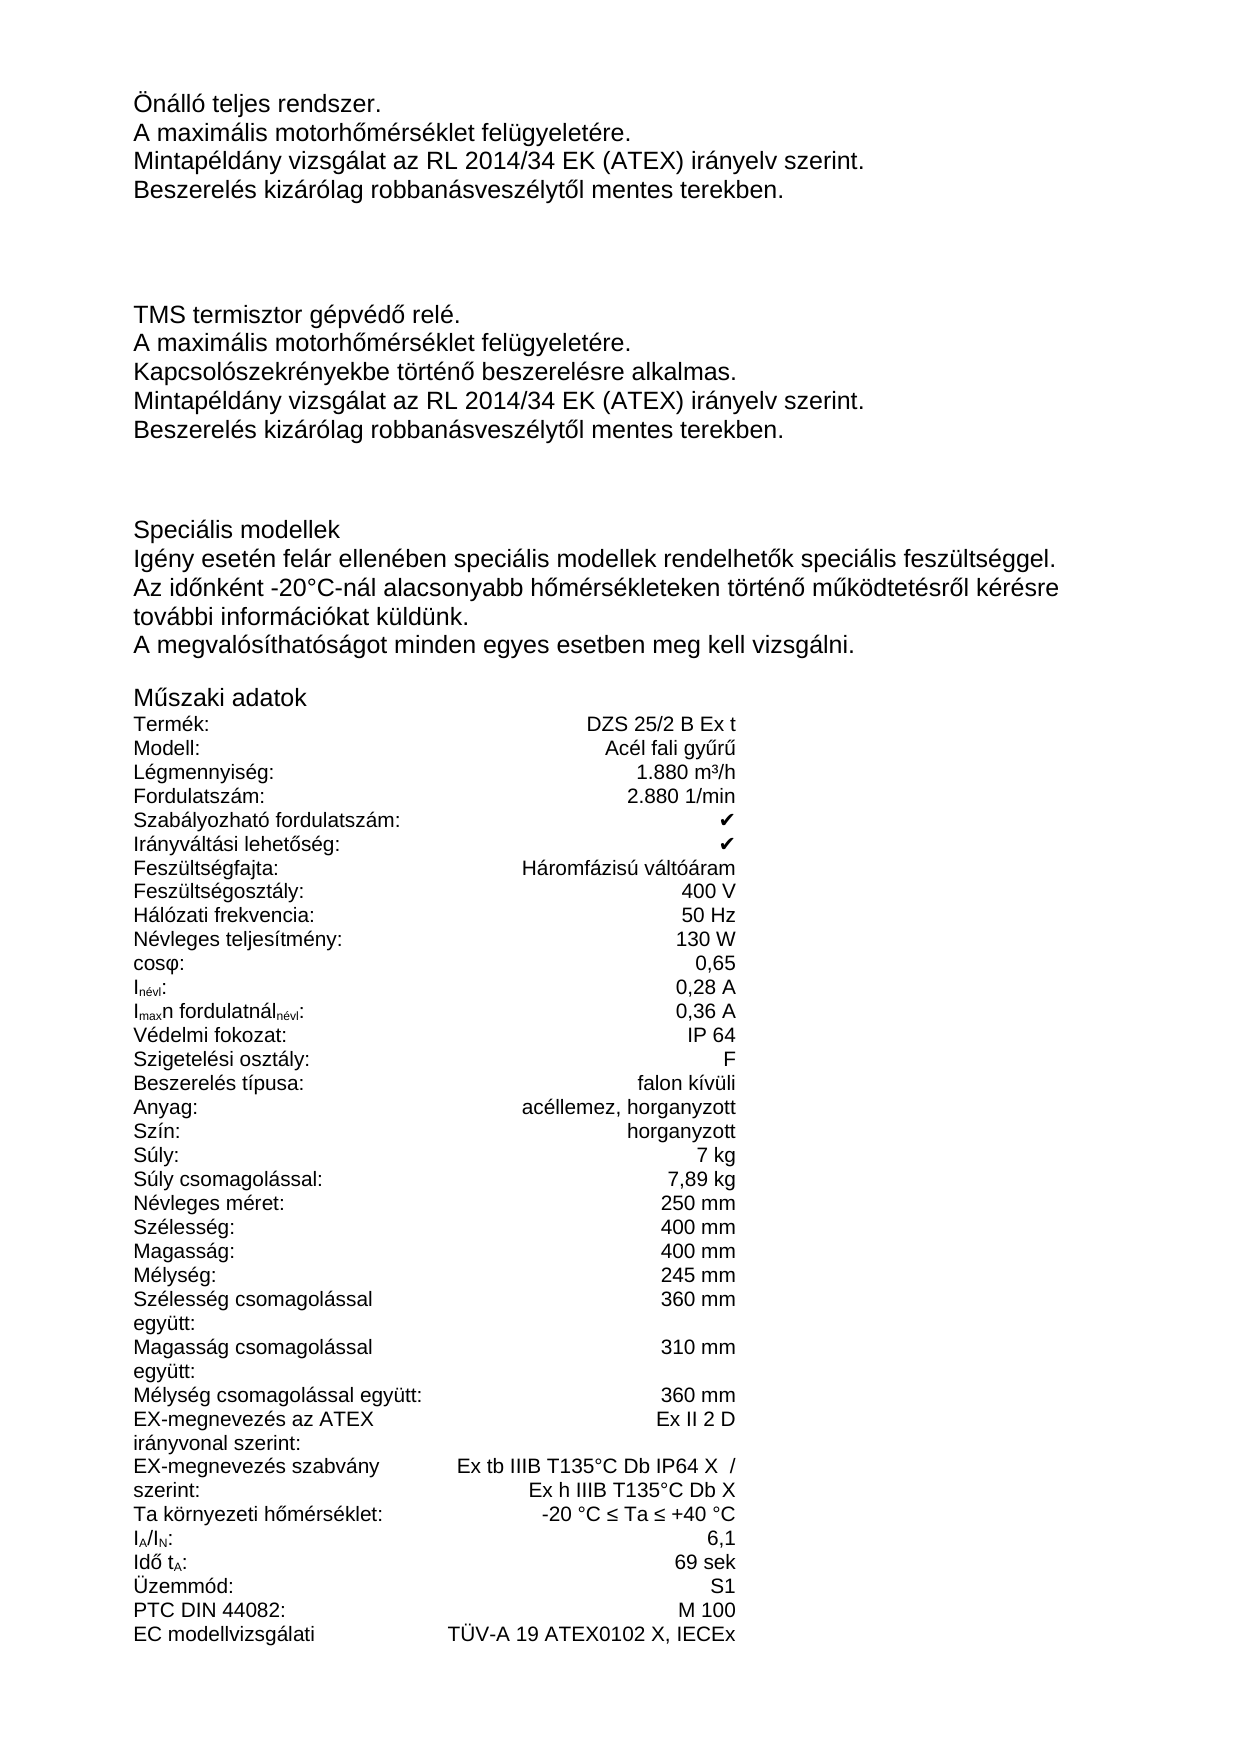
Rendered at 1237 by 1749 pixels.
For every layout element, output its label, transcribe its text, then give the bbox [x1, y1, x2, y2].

table_cell 50 Hz [434, 903, 747, 927]
table_cell Szín: [122, 1119, 434, 1143]
table_cell 360 mm [434, 1383, 747, 1406]
table_cell Súly csomagolással: [122, 1167, 434, 1191]
table_cell 0,36 A [434, 999, 747, 1023]
table_cell acéllemez, horganyzott [434, 1095, 747, 1119]
table_cell PTC DIN 44082: [122, 1598, 434, 1622]
table_cell Magasság csomagolással együtt: [122, 1335, 434, 1382]
table_cell Védelmi fokozat: [122, 1023, 434, 1047]
table_cell Beszerelés típusa: [122, 1071, 434, 1095]
text Műszaki adatok [133, 683, 1148, 712]
table_cell S1 [434, 1574, 747, 1598]
text TMS termisztor gépvédő relé. [133, 299, 1148, 328]
table_cell 310 mm [434, 1335, 747, 1382]
table_cell 2.880 1/min [434, 784, 747, 807]
table_cell 7 kg [434, 1143, 747, 1167]
table_cell Üzemmód: [122, 1574, 434, 1598]
table_cell Feszültségfajta: [122, 855, 434, 879]
table_cell 360 mm [434, 1287, 747, 1334]
text A maximális motorhőmérséklet felügyeletére. [133, 328, 1148, 357]
table_cell Légmennyiség: [122, 760, 434, 783]
table_header DZS 25/2 B Ex t [434, 712, 747, 736]
table_cell EX-megnevezés az ATEX irányvonal szerint: [122, 1406, 434, 1454]
table_cell EX-megnevezés szabvány szerint: [122, 1454, 434, 1502]
text Önálló teljes rendszer. [133, 89, 1148, 117]
table_cell Ta környezeti hőmérséklet: [122, 1502, 434, 1526]
table_cell Mélység: [122, 1263, 434, 1287]
text Kapcsolószekrényekbe történő beszerelésre alkalmas. [133, 357, 1148, 386]
table_cell Névleges teljesítmény: [122, 927, 434, 951]
table_cell Feszültségosztály: [122, 879, 434, 903]
table_cell 69 sek [434, 1550, 747, 1574]
text Beszerelés kizárólag robbanásveszélytől mentes terekben. [133, 414, 1148, 443]
text Mintapéldány vizsgálat az RL 2014/34 EK (ATEX) irányelv szerint. [133, 146, 1148, 175]
table_cell 400 mm [434, 1239, 747, 1263]
text Beszerelés kizárólag robbanásveszélytől mentes terekben. [133, 175, 1148, 204]
table_cell falon kívüli [434, 1071, 747, 1095]
text Igény esetén felár ellenében speciális modellek rendelhetők speciális feszültséggel. [133, 544, 1148, 573]
table_cell Inévl: [122, 975, 434, 999]
table_cell Ex tb IIIB T135°C Db IP64 X / Ex h IIIB T135°C Db X [434, 1454, 747, 1502]
table_cell Idő tA: [122, 1550, 434, 1574]
table_cell M 100 [434, 1598, 747, 1622]
table_cell 6,1 [434, 1526, 747, 1550]
table_cell 7,89 kg [434, 1167, 747, 1191]
table_cell 0,65 [434, 951, 747, 975]
table_cell Szélesség: [122, 1215, 434, 1239]
table_cell 400 mm [434, 1215, 747, 1239]
table_cell Ex II 2 D [434, 1406, 747, 1454]
table_cell Acél fali gyűrű [434, 736, 747, 759]
text Mintapéldány vizsgálat az RL 2014/34 EK (ATEX) irányelv szerint. [133, 386, 1148, 414]
table_cell 0,28 A [434, 975, 747, 999]
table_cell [122, 1622, 434, 1646]
table_cell F [434, 1047, 747, 1071]
table_cell Súly: [122, 1143, 434, 1167]
table_cell Imaxn fordulatnálnévl: [122, 999, 434, 1023]
table_cell Modell: [122, 736, 434, 759]
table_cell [434, 1622, 747, 1646]
table_cell -20 °C ≤ Ta ≤ +40 °C [434, 1502, 747, 1526]
table_cell ✔ [434, 831, 747, 855]
table_header Termék: [122, 712, 434, 736]
table_cell Szigetelési osztály: [122, 1047, 434, 1071]
table_cell ✔ [434, 808, 747, 831]
table_cell 400 V [434, 879, 747, 903]
table_cell IA/IN: [122, 1526, 434, 1550]
table_cell 1.880 m³/h [434, 760, 747, 783]
table_cell Szélesség csomagolással együtt: [122, 1287, 434, 1334]
text Speciális modellek [133, 515, 1148, 544]
table_cell Irányváltási lehetőség: [122, 831, 434, 855]
table_cell horganyzott [434, 1119, 747, 1143]
table_cell 250 mm [434, 1191, 747, 1215]
table_cell IP 64 [434, 1023, 747, 1047]
table_cell Magasság: [122, 1239, 434, 1263]
table_cell Szabályozható fordulatszám: [122, 808, 434, 831]
table_cell Anyag: [122, 1095, 434, 1119]
text A maximális motorhőmérséklet felügyeletére. [133, 117, 1148, 146]
table_cell Háromfázisú váltóáram [434, 855, 747, 879]
table_cell 245 mm [434, 1263, 747, 1287]
table_cell Névleges méret: [122, 1191, 434, 1215]
text Az időnként -20°C-nál alacsonyabb hőmérsékleteken történő működtetésről kérésre további információkat küldünk. [133, 573, 1148, 630]
table_cell cosφ: [122, 951, 434, 975]
table_cell 130 W [434, 927, 747, 951]
text A megvalósíthatóságot minden egyes esetben meg kell vizsgálni. [133, 630, 1148, 659]
table_cell Fordulatszám: [122, 784, 434, 807]
table_cell Hálózati frekvencia: [122, 903, 434, 927]
table_cell Mélység csomagolással együtt: [122, 1383, 434, 1406]
